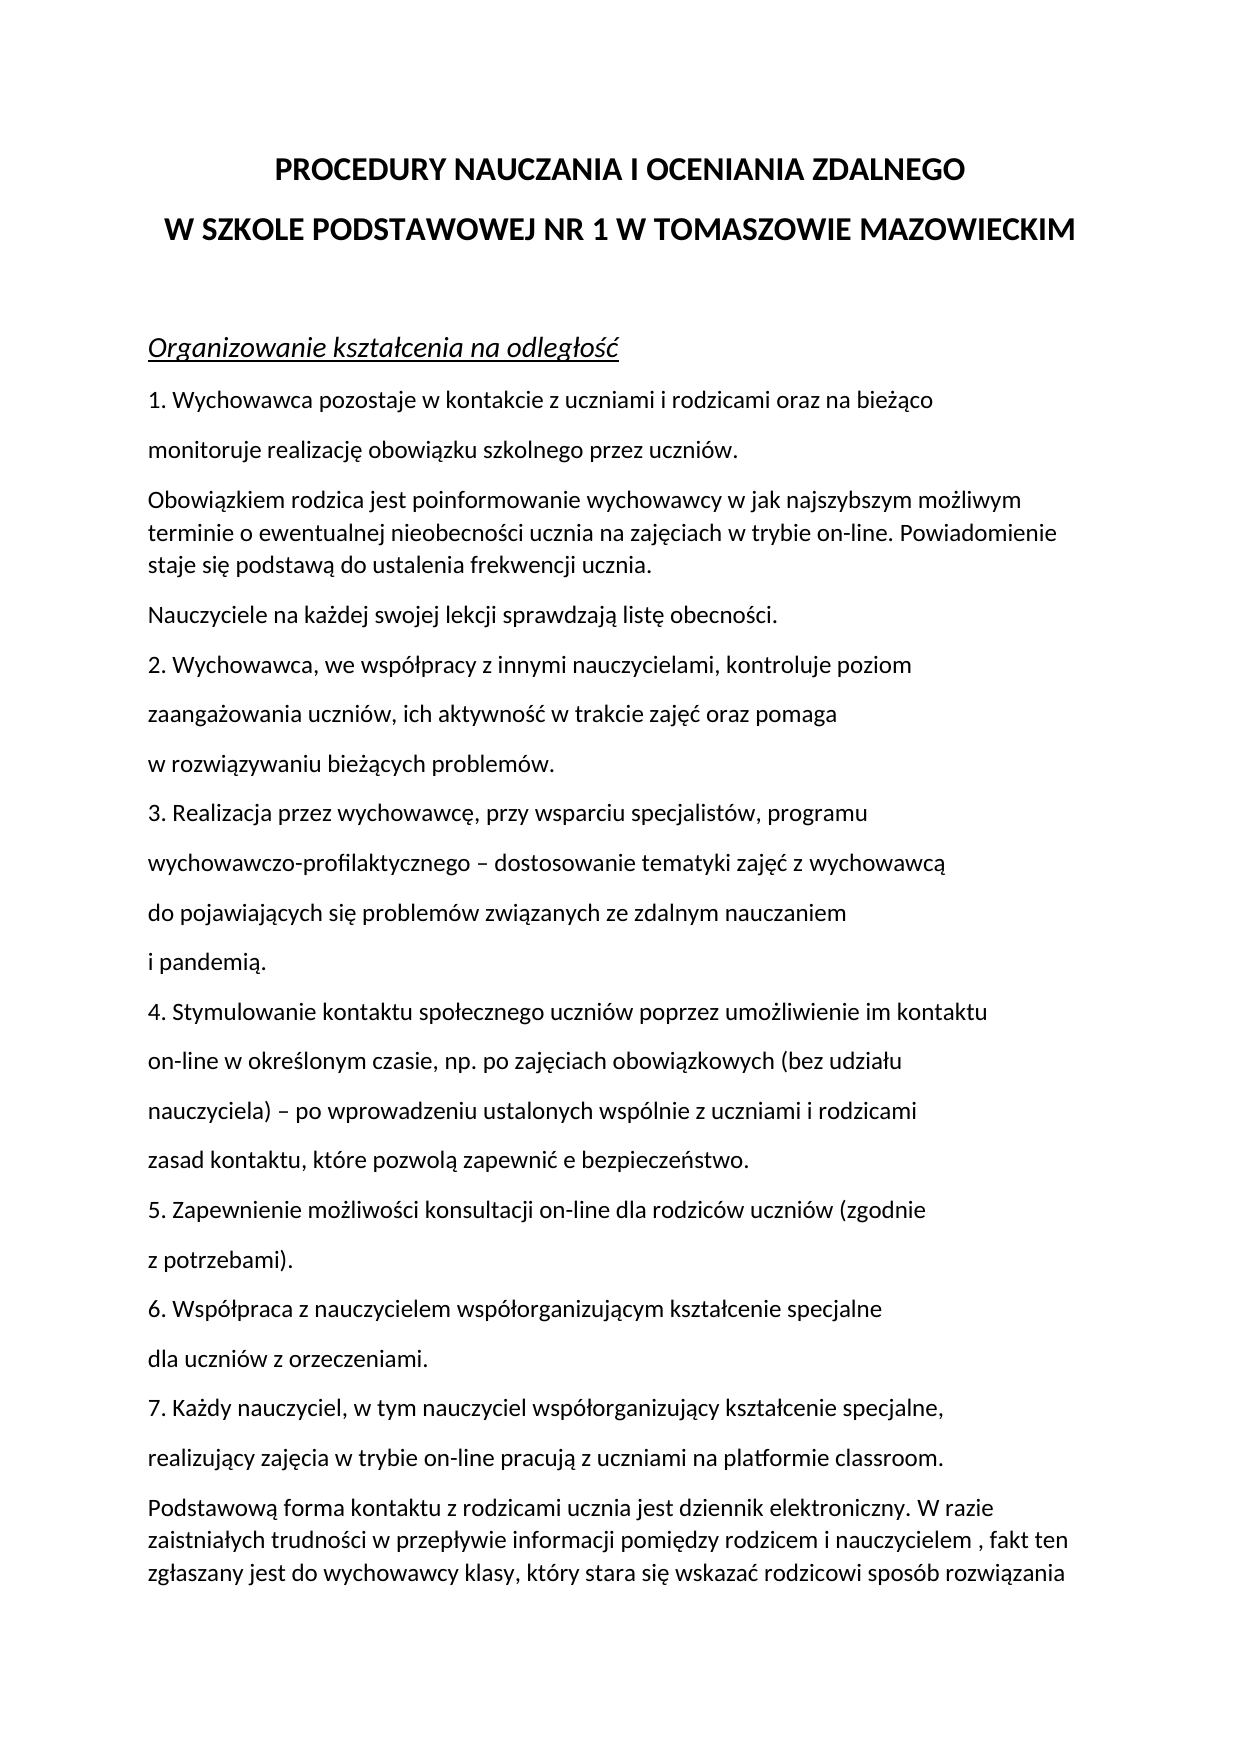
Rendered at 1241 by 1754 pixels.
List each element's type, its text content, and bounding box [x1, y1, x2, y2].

text w rozwiązywaniu bieżących problemów. [148, 748, 1093, 778]
text 1. Wychowawca pozostaje w kontakcie z uczniami i rodzicami oraz na bieżąco [148, 384, 1093, 415]
text 6. Współpraca z nauczycielem współorganizującym kształcenie specjalne [148, 1293, 1093, 1324]
text i pandemią. [148, 946, 1093, 977]
text 2. Wychowawca, we współpracy z innymi nauczycielami, kontroluje poziom [148, 649, 1093, 679]
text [148, 1492, 1093, 1588]
text W SZKOLE PODSTAWOWEJ NR 1 W TOMASZOWIE MAZOWIECKIM [148, 208, 1093, 249]
text Organizowanie kształcenia na odległość [148, 329, 1093, 365]
text 5. Zapewnienie możliwości konsultacji on-line dla rodziców uczniów (zgodnie [148, 1194, 1093, 1225]
text dla uczniów z orzeczeniami. [148, 1343, 1093, 1373]
text 7. Każdy nauczyciel, w tym nauczyciel współorganizujący kształcenie specjalne, [148, 1392, 1093, 1423]
text 4. Stymulowanie kontaktu społecznego uczniów poprzez umożliwienie im kontaktu [148, 996, 1093, 1026]
text do pojawiających się problemów związanych ze zdalnym nauczaniem [148, 897, 1093, 927]
text realizujący zajęcia w trybie on-line pracują z uczniami na platformie classroom. [148, 1442, 1093, 1473]
text zasad kontaktu, które pozwolą zapewnić e bezpieczeństwo. [148, 1144, 1093, 1175]
text z potrzebami). [148, 1244, 1093, 1274]
text wychowawczo-profilaktycznego – dostosowanie tematyki zajęć z wychowawcą [148, 847, 1093, 878]
text PROCEDURY NAUCZANIA I OCENIANIA ZDALNEGO [148, 148, 1093, 188]
text Nauczyciele na każdej swojej lekcji sprawdzają listę obecności. [148, 599, 1093, 630]
text nauczyciela) – po wprowadzeniu ustalonych wspólnie z uczniami i rodzicami [148, 1095, 1093, 1126]
text monitoruje realizację obowiązku szkolnego przez uczniów. [148, 434, 1093, 465]
text zaangażowania uczniów, ich aktywność w trakcie zajęć oraz pomaga [148, 698, 1093, 729]
text on-line w określonym czasie, np. po zajęciach obowiązkowych (bez udziału [148, 1045, 1093, 1076]
text Obowiązkiem rodzica jest poinformowanie wychowawcy w jak najszybszym możliwym terminie o ewentualnej nieobecności ucznia na zajęciach w trybie on-line. Powiadomienie staje się podstawą do ustalenia frekwencji ucznia. [148, 484, 1093, 580]
text 3. Realizacja przez wychowawcę, przy wsparciu specjalistów, programu [148, 797, 1093, 828]
